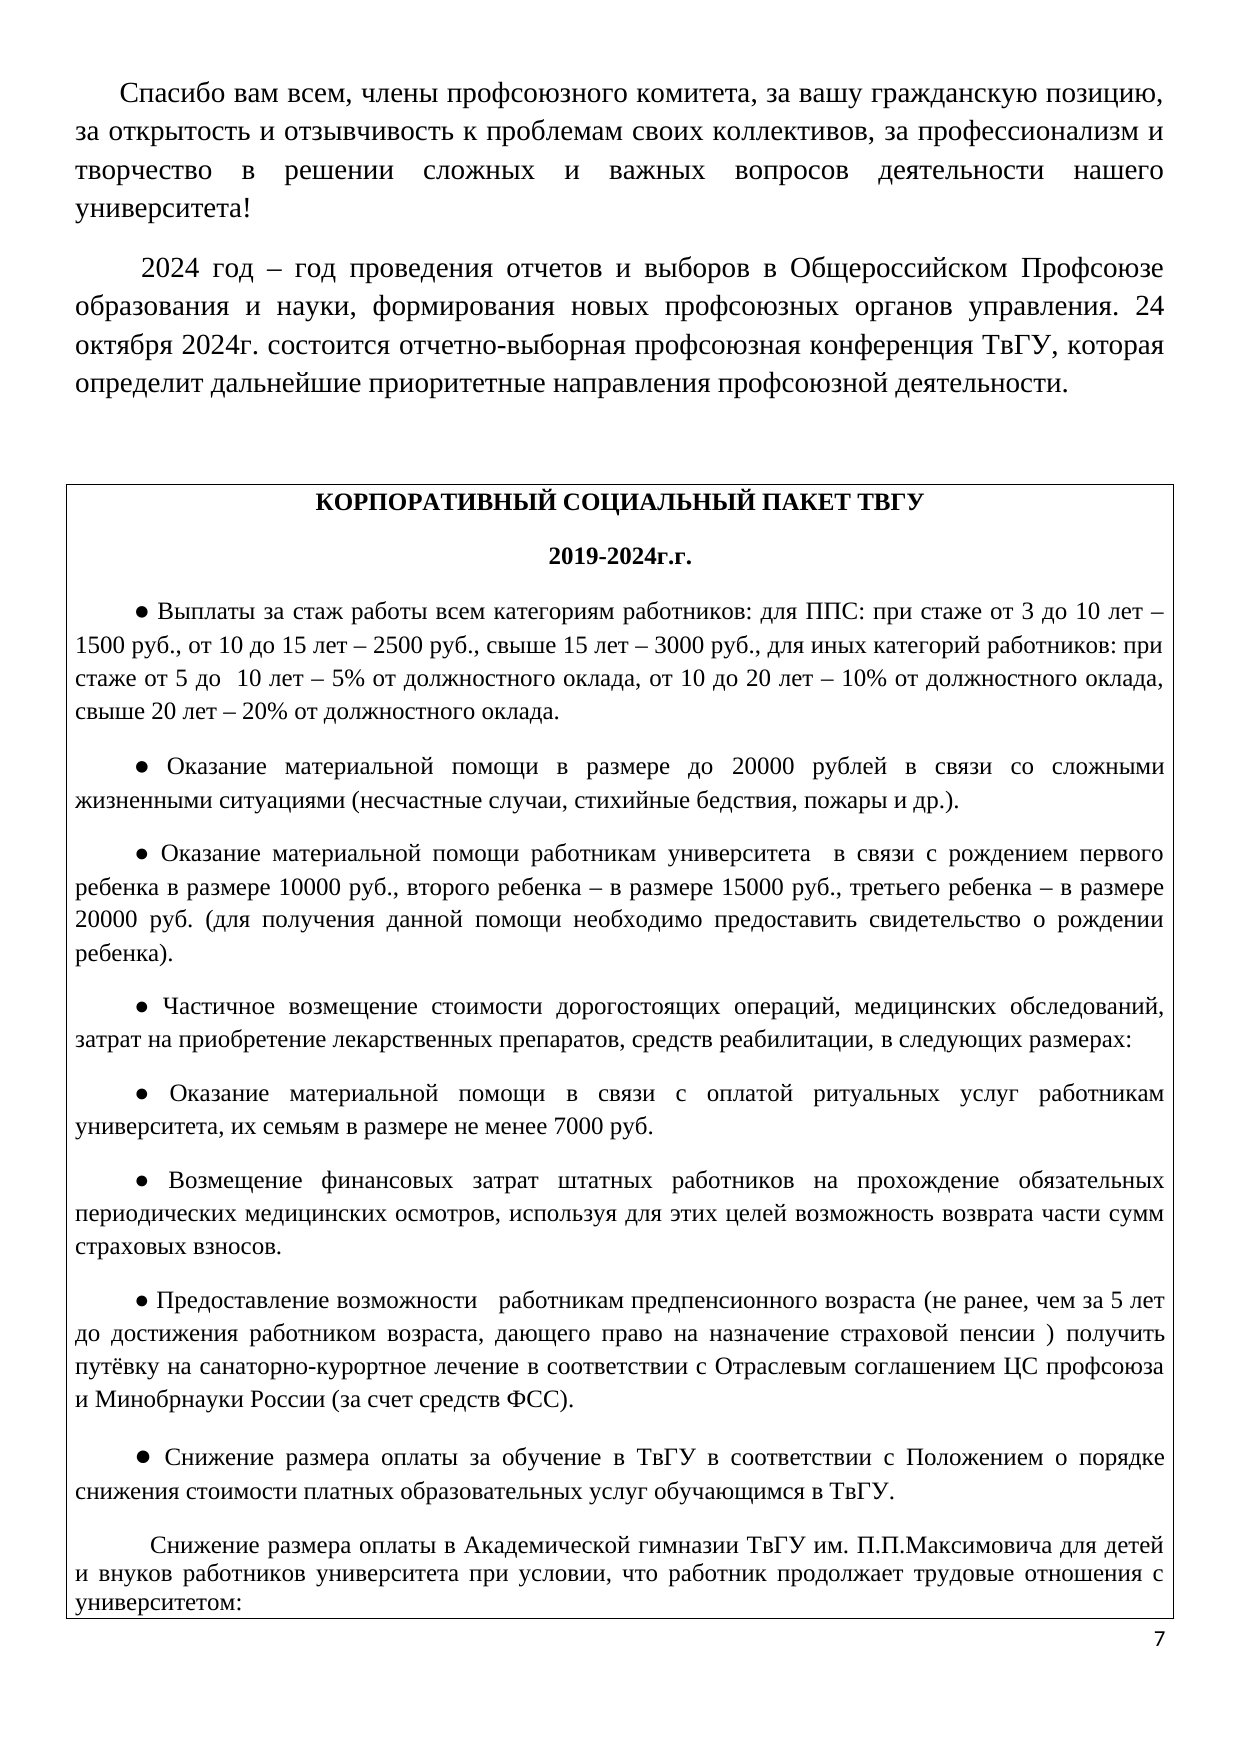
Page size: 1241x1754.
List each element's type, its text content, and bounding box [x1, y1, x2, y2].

text ● Частичное возмещение стоимости дорогостоящих операций, медицинских обследований, затрат на приобретение лекарственных препаратов, средств реабилитации, в следующих размерах: [67, 988, 1173, 1053]
text Спасибо вам всем, члены профсоюзного комитета, за вашу гражданскую позицию, за открытость и отзывчивость к проблемам своих коллективов, за профессионализм и творчество в решении сложных и важных вопросов деятельности нашего университета! [75, 75, 1165, 224]
text ● Предоставление возможности работникам предпенсионного возраста (не ранее, чем за 5 лет до достижения работником возраста, дающего право на назначение страховой пенсии ) получить путёвку на санаторно-курортное лечение в соответствии с Отраслевым соглашением ЦС профсоюза и Минобрнауки России (за счет средств ФСС). [67, 1282, 1173, 1413]
text 2024 год – год проведения отчетов и выборов в Общероссийском Профсоюзе образования и науки, формирования новых профсоюзных органов управления. 24 октября 2024г. состоится отчетно-выборная профсоюзная конференция ТвГУ, которая определит дальнейшие приоритетные направления профсоюзной деятельности. [75, 250, 1165, 399]
text ● Оказание материальной помощи в связи с оплатой ритуальных услуг работникам университета, их семьям в размере не менее 7000 руб. [67, 1075, 1173, 1140]
text ● Оказание материальной помощи работникам университета в связи с рождением первого ребенка в размере 10000 руб., второго ребенка – в размере 15000 руб., третьего ребенка – в размере 20000 руб. (для получения данной помощи необходимо предоставить свидетельство о рождении ребенка). [67, 835, 1173, 966]
text КОРПОРАТИВНЫЙ СОЦИАЛЬНЫЙ ПАКЕТ ТВГУ [67, 485, 1173, 516]
text ● Оказание материальной помощи в размере до 20000 рублей в связи со сложными жизненными ситуациями (несчастные случаи, стихийные бедствия, пожары и др.). [67, 747, 1173, 813]
text 2019-2024г.г. [67, 538, 1173, 570]
text Снижение размера оплаты в Академической гимназии ТвГУ им. П.П.Максимовича для детей и внуков работников университета при условии, что работник продолжает трудовые отношения с университетом: [67, 1527, 1173, 1618]
text ● Снижение размера оплаты за обучение в ТвГУ в соответствии с Положением о порядке снижения стоимости платных образовательных услуг обучающимся в ТвГУ. [67, 1435, 1173, 1504]
text ● Выплаты за стаж работы всем категориям работников: для ППС: при стаже от 3 до 10 лет – 1500 руб., от 10 до 15 лет – 2500 руб., свыше 15 лет – 3000 руб., для иных категорий работников: при стаже от 5 до 10 лет – 5% от должностного оклада, от 10 до 20 лет – 10% от должностного оклада, свыше 20 лет – 20% от должностного оклада. [67, 592, 1173, 725]
text ● Возмещение финансовых затрат штатных работников на прохождение обязательных периодических медицинских осмотров, используя для этих целей возможность возврата части сумм страховых взносов. [67, 1162, 1173, 1260]
